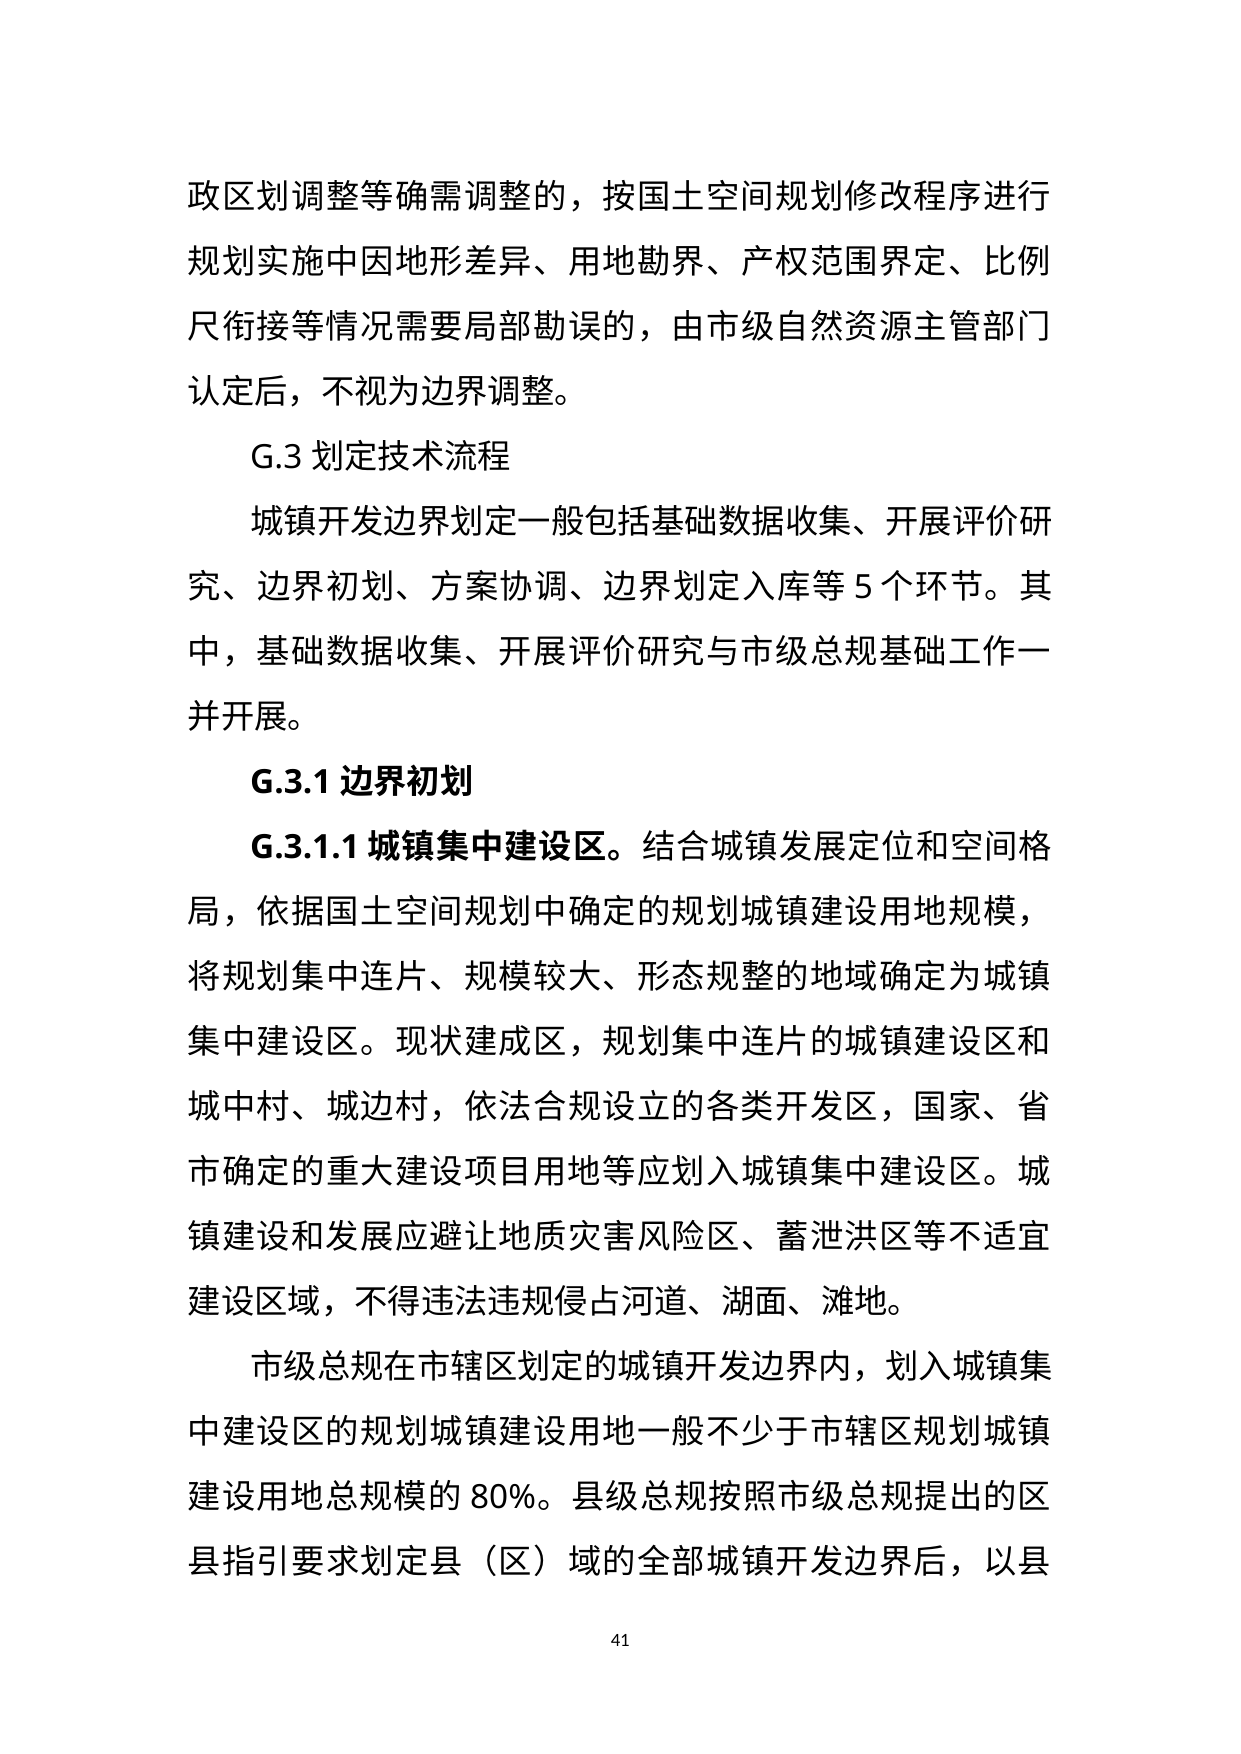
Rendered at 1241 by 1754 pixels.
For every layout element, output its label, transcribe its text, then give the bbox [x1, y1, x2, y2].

text G.3.1.1城镇集中建设区。结合城镇发展定位和空间格局，依据国土空间规划中确定的规划城镇建设用地规模，将规划集中连片、规模较大、形态规整的地域确定为城镇集中建设区。现状建成区，规划集中连片的城镇建设区和城中村、城边村，依法合规设立的各类开发区，国家、省、市确定的重大建设项目用地等应划入城镇集中建设区。城镇建设和发展应避让地质灾害风险区、蓄泄洪区等不适宜建设区域，不得违法违规侵占河道、湖面、滩地。 [187, 812, 1053, 1332]
text 城镇开发边界划定一般包括基础数据收集、开展评价研究、边界初划、方案协调、边界划定入库等5个环节。其中，基础数据收集、开展评价研究与市级总规基础工作一并开展。 [187, 487, 1053, 747]
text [187, 162, 1053, 422]
text G.3 划定技术流程 [187, 422, 1053, 487]
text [187, 1332, 1053, 1592]
text G.3.1 边界初划 [187, 747, 1053, 812]
